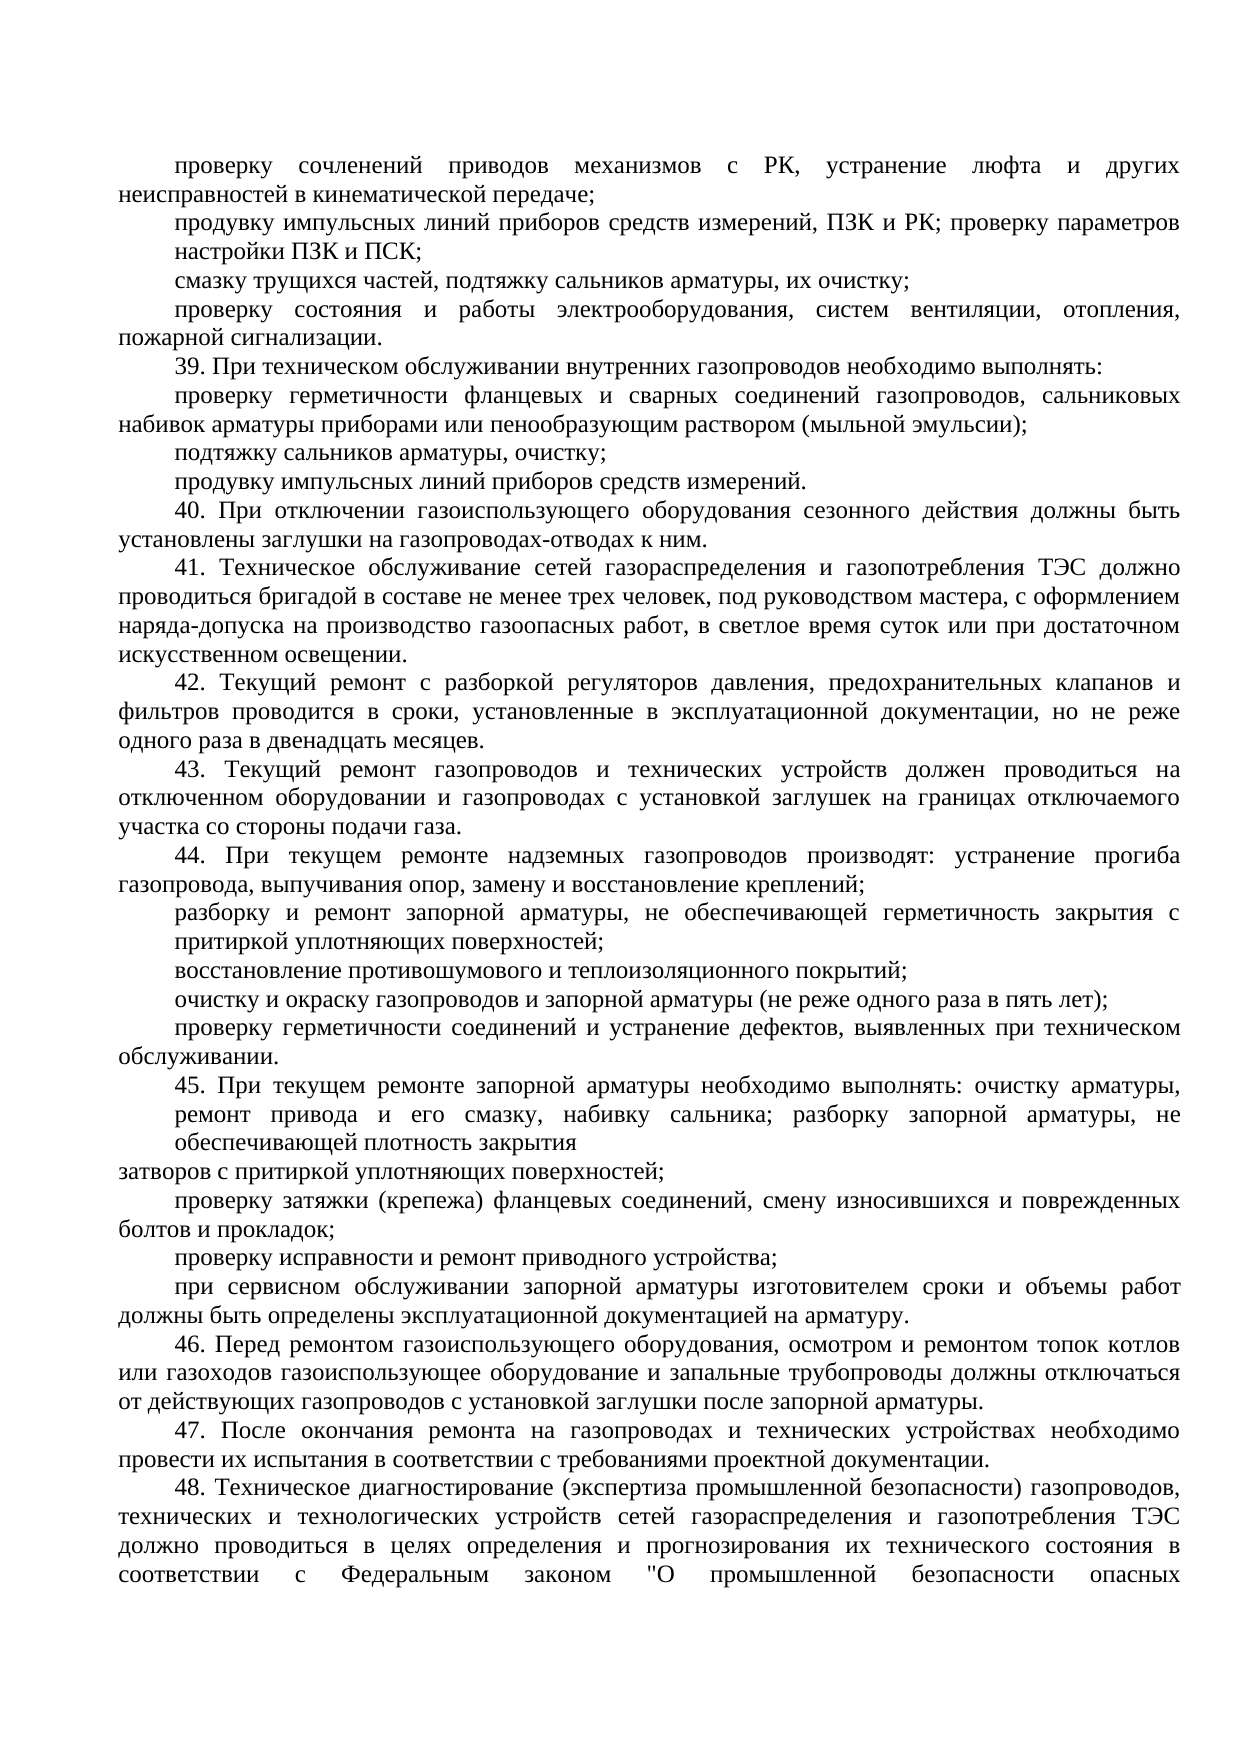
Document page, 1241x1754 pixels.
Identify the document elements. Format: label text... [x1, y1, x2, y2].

text восстановление противошумового и теплоизоляционного покрытий; [118, 955, 1181, 984]
text продувку импульсных линий приборов средств измерений, ПЗК и РК; проверку параметров настройки ПЗК и ПСК; [174, 207, 1181, 265]
text 41. Техническое обслуживание сетей газораспределения и газопотребления ТЭС должно проводиться бригадой в составе не менее трех человек, под руководством мастера, с оформлением наряда-допуска на производство газоопасных работ, в светлое время суток или при достаточном искусственном освещении. [118, 552, 1181, 667]
text 47. После окончания ремонта на газопроводах и технических устройствах необходимо провести их испытания в соответствии с требованиями проектной документации. [118, 1415, 1181, 1472]
text проверку исправности и ремонт приводного устройства; [118, 1242, 1181, 1271]
text 40. При отключении газоиспользующего оборудования сезонного действия должны быть установлены заглушки на газопроводах-отводах к ним. [118, 495, 1181, 552]
text затворов с притиркой уплотняющих поверхностей; [118, 1156, 1181, 1185]
text подтяжку сальников арматуры, очистку; [118, 437, 1181, 466]
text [118, 1472, 1181, 1587]
text при сервисном обслуживании запорной арматуры изготовителем сроки и объемы работ должны быть определены эксплуатационной документацией на арматуру. [118, 1271, 1181, 1329]
text 46. Перед ремонтом газоиспользующего оборудования, осмотром и ремонтом топок котлов или газоходов газоиспользующее оборудование и запальные трубопроводы должны отключаться от действующих газопроводов с установкой заглушки после запорной арматуры. [118, 1329, 1181, 1415]
text 43. Текущий ремонт газопроводов и технических устройств должен проводиться на отключенном оборудовании и газопроводах с установкой заглушек на границах отключаемого участка со стороны подачи газа. [118, 754, 1181, 840]
text проверку сочленений приводов механизмов с РК, устранение люфта и других неисправностей в кинематической передаче; [118, 150, 1181, 207]
text продувку импульсных линий приборов средств измерений. [118, 466, 1181, 495]
text 44. При текущем ремонте надземных газопроводов производят: устранение прогиба газопровода, выпучивания опор, замену и восстановление креплений; [118, 840, 1181, 897]
text 42. Текущий ремонт с разборкой регуляторов давления, предохранительных клапанов и фильтров проводится в сроки, установленные в эксплуатационной документации, но не реже одного раза в двенадцать месяцев. [118, 667, 1181, 754]
text проверку герметичности фланцевых и сварных соединений газопроводов, сальниковых набивок арматуры приборами или пенообразующим раствором (мыльной эмульсии); [118, 380, 1181, 437]
text 45. При текущем ремонте запорной арматуры необходимо выполнять: очистку арматуры, ремонт привода и его смазку, набивку сальника; разборку запорной арматуры, не обеспечивающей плотность закрытия [174, 1070, 1181, 1156]
text 39. При техническом обслуживании внутренних газопроводов необходимо выполнять: [118, 351, 1181, 380]
text проверку затяжки (крепежа) фланцевых соединений, смену износившихся и поврежденных болтов и прокладок; [118, 1185, 1181, 1242]
text проверку состояния и работы электрооборудования, систем вентиляции, отопления, пожарной сигнализации. [118, 294, 1181, 351]
text очистку и окраску газопроводов и запорной арматуры (не реже одного раза в пять лет); [118, 984, 1181, 1012]
text проверку герметичности соединений и устранение дефектов, выявленных при техническом обслуживании. [118, 1012, 1181, 1070]
text разборку и ремонт запорной арматуры, не обеспечивающей герметичность закрытия с притиркой уплотняющих поверхностей; [174, 897, 1181, 955]
text смазку трущихся частей, подтяжку сальников арматуры, их очистку; [118, 265, 1181, 294]
